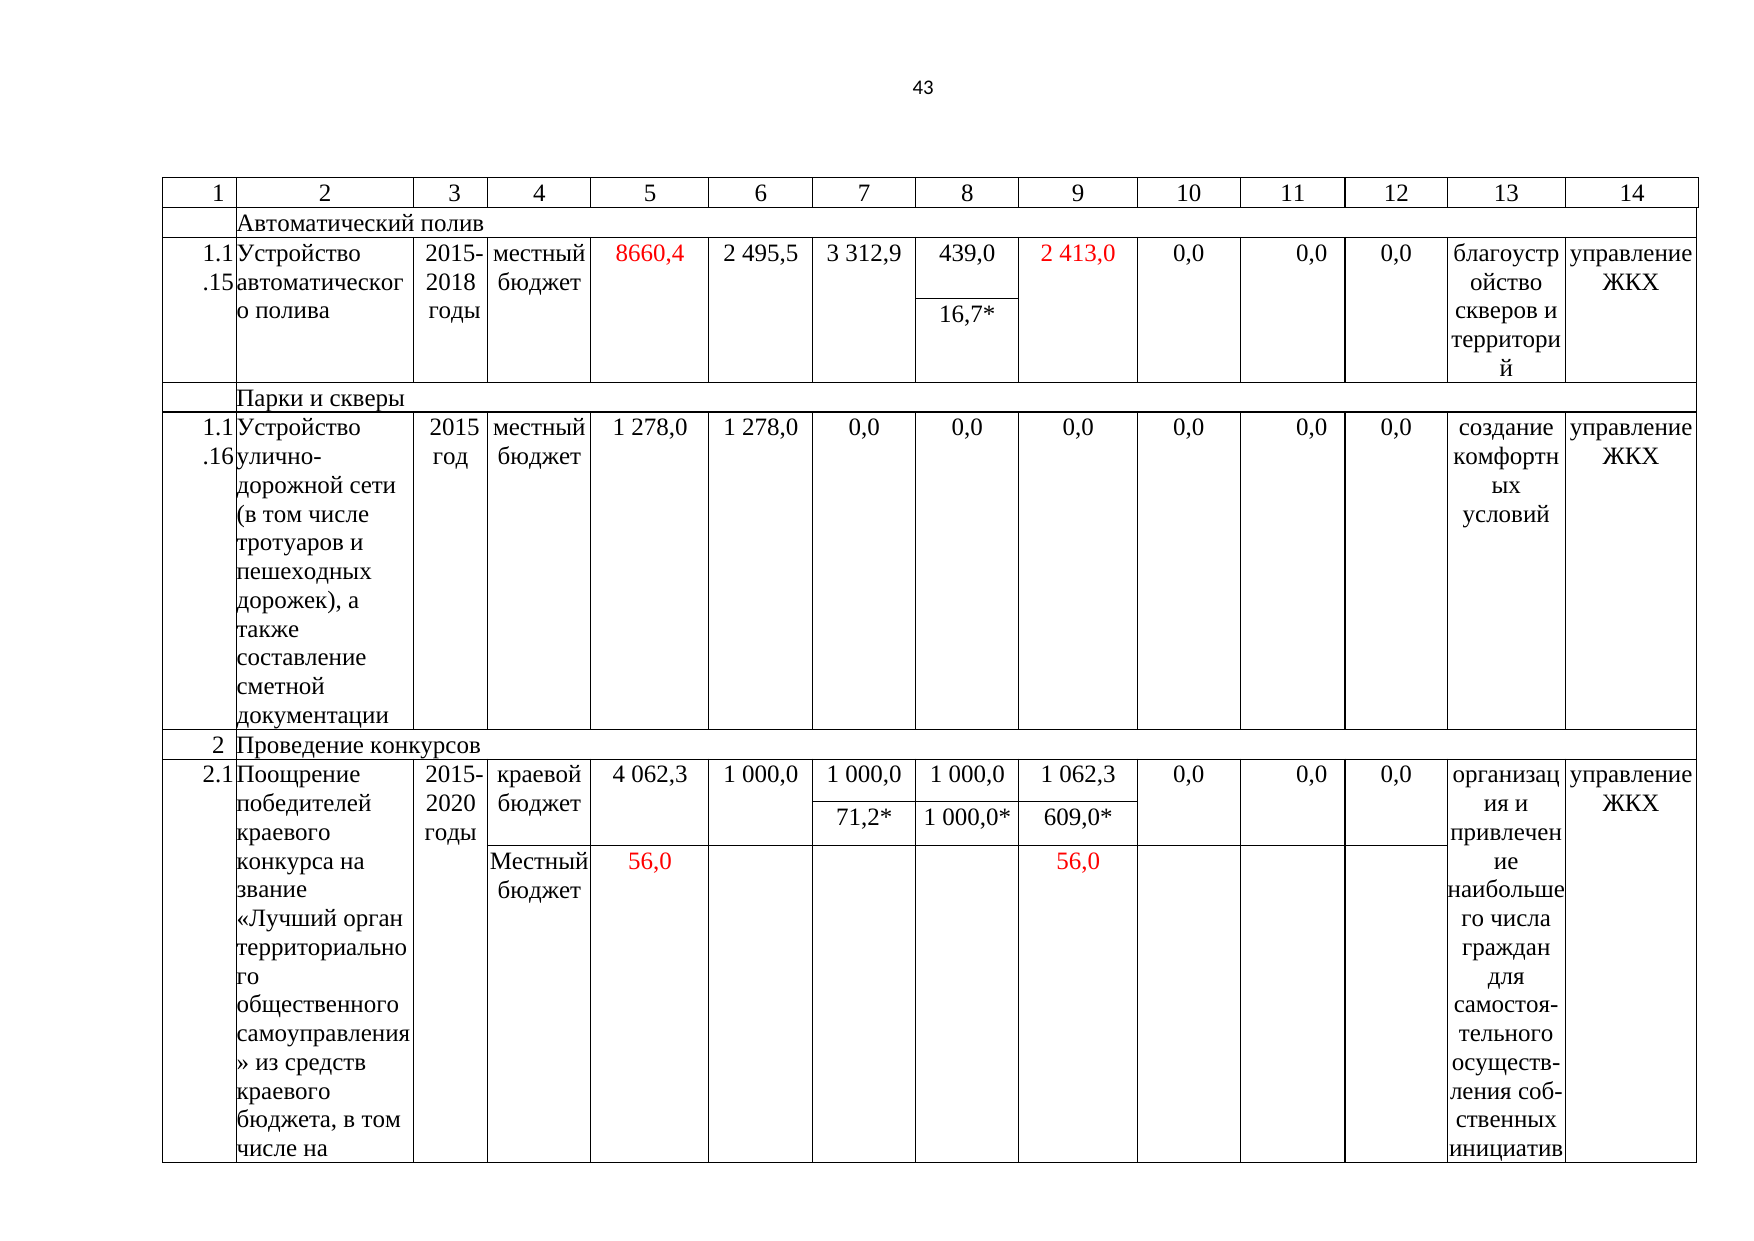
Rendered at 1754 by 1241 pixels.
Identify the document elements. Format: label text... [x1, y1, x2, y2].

table_cell местный бюджет [488, 238, 590, 382]
table_cell Устройство улично-дорожной сети (в том числе тротуаров и пешеходных дорожек), а также составление сметной документации [237, 413, 413, 729]
table_cell 8660,4 [591, 238, 708, 382]
table_header 3 [414, 178, 487, 207]
table_header 10 [1138, 178, 1240, 207]
table_cell 0,0 [1138, 760, 1240, 845]
table_cell 1 278,0 [709, 413, 812, 729]
table_cell 1 000,0* [916, 802, 1018, 845]
table_cell [1346, 298, 1447, 382]
table_cell [709, 846, 812, 1162]
table_header 5 [591, 178, 708, 207]
table_cell [916, 846, 1018, 1162]
table_cell 0,0 [813, 413, 915, 729]
table_cell 71,2* [813, 802, 915, 845]
table_cell 0,0 [1346, 413, 1447, 729]
table_cell [1138, 846, 1240, 1162]
table_cell 56,0 [591, 846, 708, 1162]
table_cell 2.1 [163, 760, 236, 1162]
table_cell [1241, 846, 1344, 1162]
table_cell 439,0 [916, 238, 1018, 298]
table_header 14 [1566, 178, 1698, 207]
table_cell 3 312,9 [813, 238, 915, 382]
table_cell Устройство автоматического полива [237, 238, 413, 382]
table_cell 2015-2018 годы [414, 238, 487, 382]
table_cell [1346, 846, 1447, 1162]
table_cell 1 000,0 [916, 760, 1018, 801]
table_cell 1 000,0 [709, 760, 812, 845]
table_cell управление ЖКХ [1566, 760, 1696, 1162]
table_cell благоустройство скверов и территорий [1448, 238, 1565, 382]
table_cell 0,0 [916, 413, 1018, 729]
table_cell создание комфортных условий [1448, 413, 1565, 729]
table_cell 1.1.15 [163, 238, 236, 382]
table_cell 1.1.16 [163, 413, 236, 729]
table_header 11 [1241, 178, 1344, 207]
table_cell местный бюджет [488, 413, 590, 729]
table_header 4 [488, 178, 590, 207]
table_header 13 [1448, 178, 1565, 207]
table_cell 2 413,0 [1019, 238, 1137, 298]
table_cell Автоматический полив [237, 208, 1696, 237]
table_header 9 [1019, 178, 1137, 207]
table_header 6 [709, 178, 812, 207]
table_cell [813, 846, 915, 1162]
table_cell [163, 208, 236, 237]
table_cell Местный бюджет [488, 846, 590, 1162]
table_header 12 [1346, 178, 1447, 207]
table_cell 0,0 [1346, 760, 1447, 845]
table_cell [1019, 298, 1137, 382]
table_header 7 [813, 178, 915, 207]
table_header 8 [916, 178, 1018, 207]
table_cell Проведение конкурсов [237, 730, 1696, 758]
table_cell управление ЖКХ [1566, 413, 1696, 729]
table_cell 0,0 [1241, 238, 1344, 382]
table_cell Поощрение победителей краевого конкурса на звание «Лучший орган территориального общественного самоуправления» из средств краевого бюджета, в том числе на приобретение и установку уличных тренажёров [237, 760, 413, 1162]
table_cell 2 [163, 730, 236, 758]
table_header 2 [237, 178, 413, 207]
table_cell 2 495,5 [709, 238, 812, 382]
table_cell 16,7* [916, 299, 1018, 382]
table_cell 0,0 [1241, 413, 1344, 729]
table_cell [163, 383, 236, 411]
table_cell 0,0 [1019, 413, 1137, 729]
table_cell организация и привлечение наибольшего числа граждан для самостоя-тельного осуществ-ления соб-ственных инициатив по вопросам местного значения [1448, 760, 1565, 875]
table_cell 1 278,0 [591, 413, 708, 729]
table_header 1 [163, 178, 236, 207]
table_cell 1 062,3 [1019, 760, 1137, 801]
table_cell 1 000,0 [813, 760, 915, 801]
table_cell 56,0 [1019, 846, 1137, 1162]
table_cell краевой бюджет [488, 760, 590, 845]
table_cell 0,0 [1241, 760, 1344, 845]
table_cell 4 062,3 [591, 760, 708, 845]
table_cell 609,0* [1019, 802, 1137, 845]
table_cell 0,0 [1346, 238, 1447, 298]
table_cell Парки и скверы [237, 383, 1696, 411]
table_cell 2015 год [414, 413, 487, 729]
table_cell управление ЖКХ [1566, 238, 1696, 382]
table_cell 2015-2020 годы [414, 760, 487, 1162]
table_cell организация и привлечение наибольшего числа граждан для самостоя-тельного осуществ-ления соб-ственных инициатив по вопросам местного значения [1448, 903, 1565, 1162]
table_cell 0,0 [1138, 413, 1240, 729]
table_cell 0,0 [1138, 238, 1240, 382]
